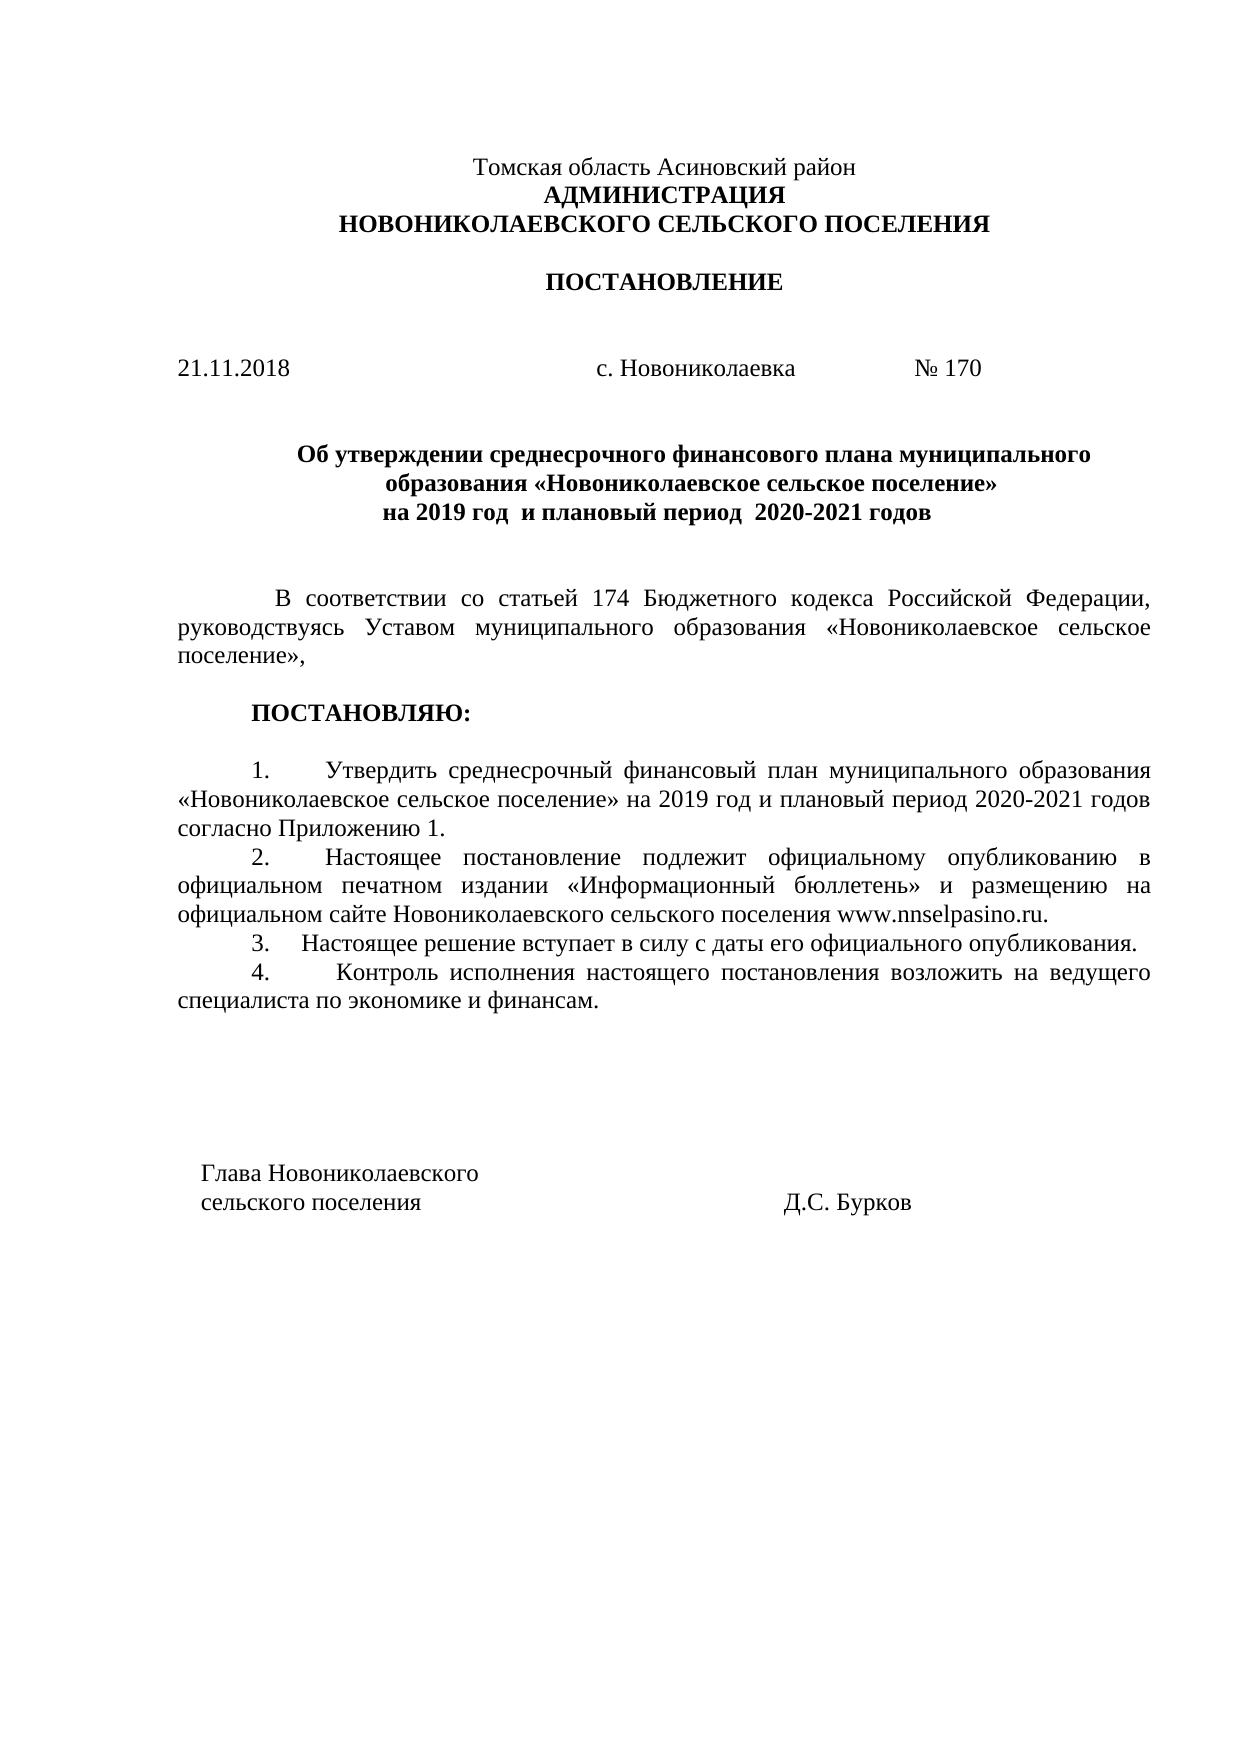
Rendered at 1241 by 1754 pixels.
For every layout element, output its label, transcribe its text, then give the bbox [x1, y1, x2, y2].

text ПОСТАНОВЛЯЮ: [177, 698, 1152, 727]
list Настоящее постановление подлежит официальному опубликованию в официальном печатном издании «Информационный бюллетень» и размещению на официальном сайте Новониколаевского сельского поселения www.nnselpasino.ru. [177, 842, 1152, 928]
text на 2019 год и плановый период 2020-2021 годов [162, 497, 1152, 525]
text Глава Новониколаевского [177, 1158, 1152, 1187]
text образования «Новониколаевское сельское поселение» [162, 468, 1152, 497]
text Об утверждении среднесрочного финансового плана муниципального [177, 439, 1152, 468]
list Настоящее решение вступает в силу с даты его официального опубликования. [251, 928, 1152, 957]
list Контроль исполнения настоящего постановления возложить на ведущего специалиста по экономике и финансам. [177, 957, 1152, 1014]
text 21.11.2018 с. Новониколаевка № 170 [177, 353, 1152, 382]
text сельского поселения Д.С. Бурков [177, 1187, 1152, 1215]
list Утвердить среднесрочный финансовый план муниципального образования «Новониколаевское сельское поселение» на 2019 год и плановый период 2020-2021 годов согласно Приложению 1. [177, 755, 1152, 842]
text АДМИНИСТРАЦИЯ [177, 180, 1152, 209]
text В соответствии со статьей 174 Бюджетного кодекса Российской Федерации, руководствуясь Уставом муниципального образования «Новониколаевское сельское поселение», [177, 583, 1152, 669]
text Томская область Асиновский район [177, 152, 1152, 180]
text ПОСТАНОВЛЕНИЕ [177, 267, 1152, 295]
text НОВОНИКОЛАЕВСКОГО СЕЛЬСКОГО ПОСЕЛЕНИЯ [177, 209, 1152, 238]
